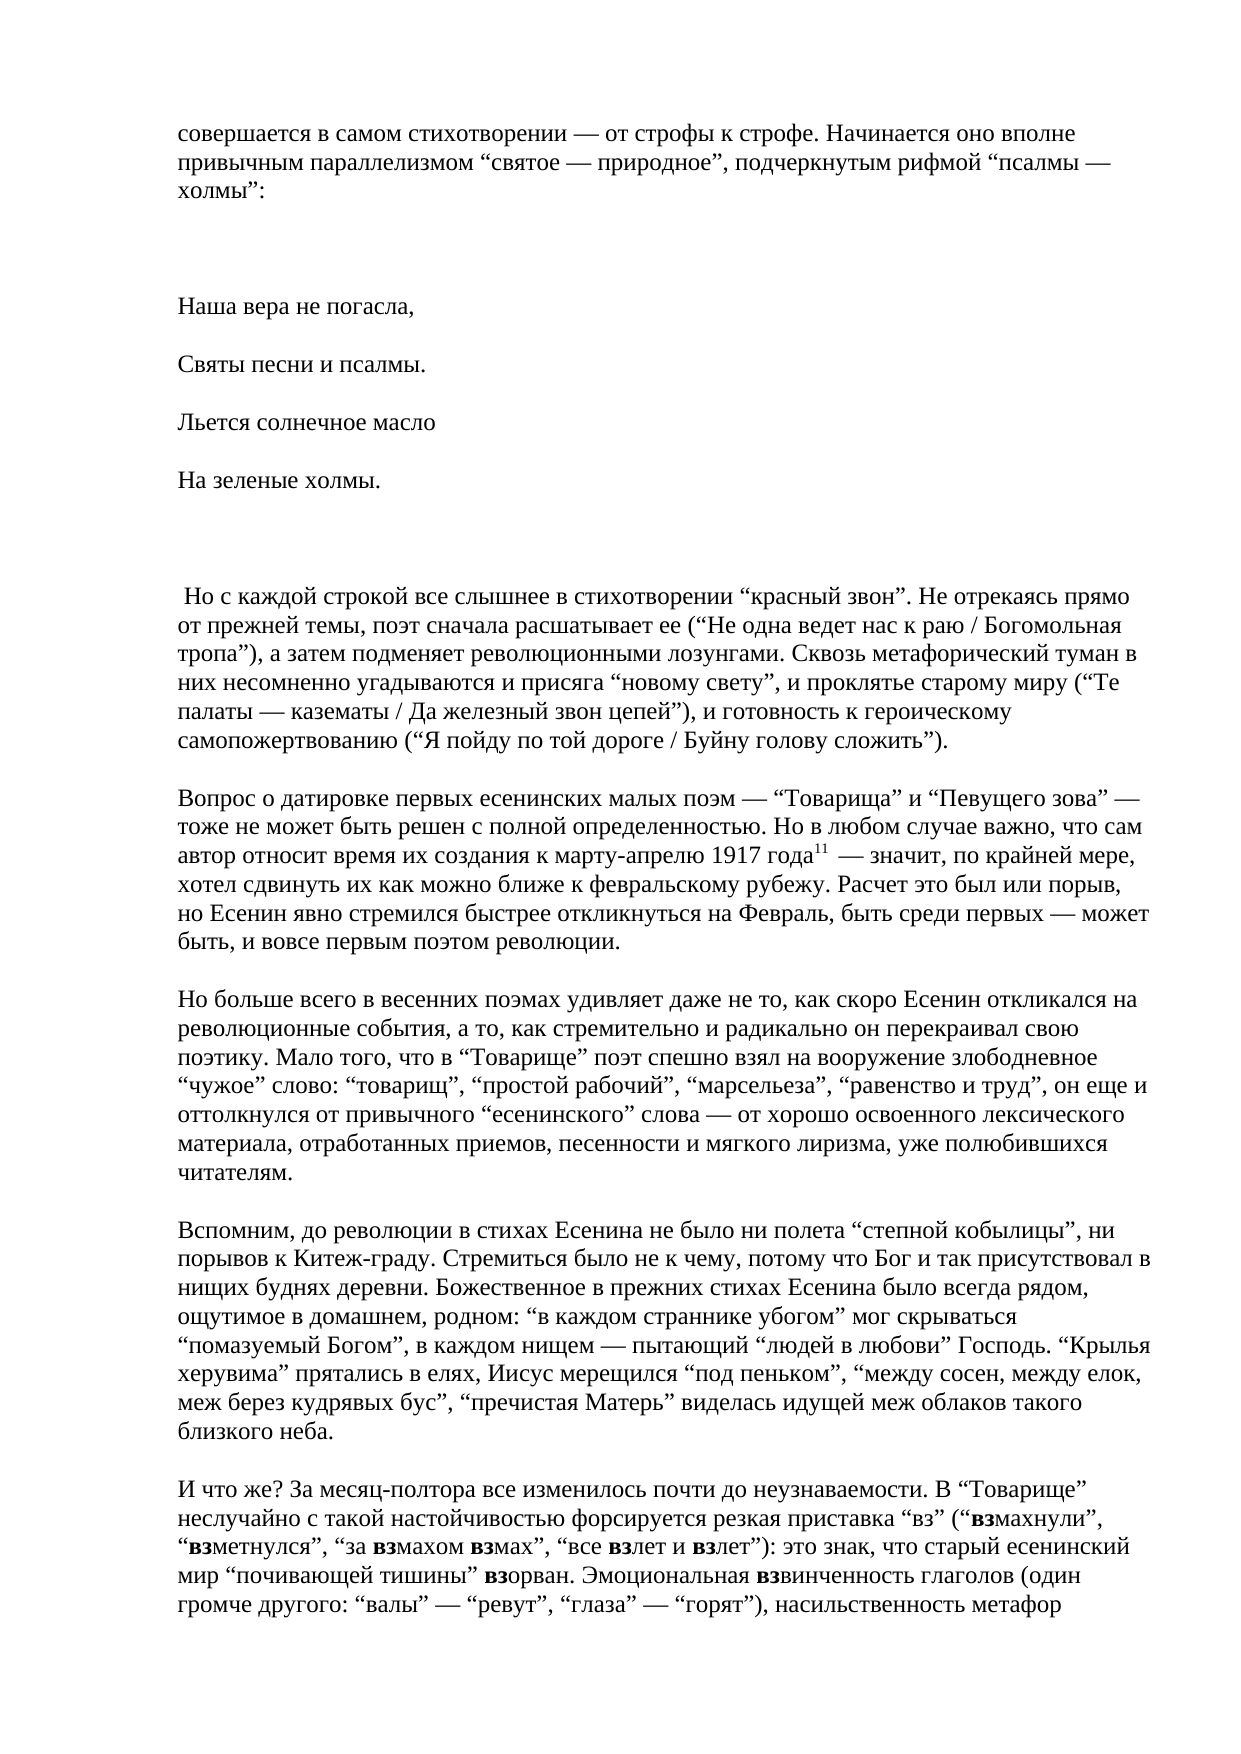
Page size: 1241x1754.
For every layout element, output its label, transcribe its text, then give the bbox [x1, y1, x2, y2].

text Но с каждой строкой все слышнее в стихотворении “красный звон”. Не отрекаясь прямо от прежней темы, поэт сначала расшатывает ее (“Не одна ведет нас к раю / Богомольная тропа”), а затем подменяет революционными лозунгами. Сквозь метафорический туман в них несомненно угадываются и присяга “новому свету”, и проклятье старому миру (“Те палаты — казематы / Да железный звон цепей”), и готовность к героическому самопожертвованию (“Я пойду по той дороге / Буйну голову сложить”). [177, 581, 1152, 753]
text Но больше всего в весенних поэмах удивляет даже не то, как скоро Есенин откликался на революционные события, а то, как стремительно и радикально он перекраивал свою поэтику. Мало того, что в “Товарище” поэт спешно взял на вооружение злободневное “чужое” слово: “товарищ”, “простой рабочий”, “марсельеза”, “равенство и труд”, он еще и оттолкнулся от привычного “есенинского” слова — от хорошо освоенного лексического материала, отработанных приемов, песенности и мягкого лиризма, уже полюбившихся читателям. [177, 984, 1152, 1186]
text На зеленые холмы. [177, 465, 1152, 494]
text Святы песни и псалмы. [177, 349, 1152, 378]
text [177, 118, 1152, 204]
text Вспомним, до революции в стихах Есенина не было ни полета “степной кобылицы”, ни порывов к Китеж-граду. Стремиться было не к чему, потому что Бог и так присутствовал в нищих буднях деревни. Божественное в прежних стихах Есенина было всегда рядом, ощутимое в домашнем, родном: “в каждом страннике убогом” мог скрываться “помазуемый Богом”, в каждом нищем — пытающий “людей в любови” Господь. “Крылья херувима” прятались в елях, Иисус мерещился “под пеньком”, “между сосен, между елок, меж берез кудрявых бус”, “пречистая Матерь” виделась идущей меж облаков такого близкого неба. [177, 1215, 1152, 1445]
text Вопрос о датировке первых есенинских малых поэм — “Товарища” и “Певущего зова” — тоже не может быть решен с полной определенностью. Но в любом случае важно, что сам автор относит время их создания к марту-апрелю 1917 года11 — значит, по крайней мере, хотел сдвинуть их как можно ближе к февральскому рубежу. Расчет это был или порыв, но Есенин явно стремился быстрее откликнуться на Февраль, быть среди первых — может быть, и вовсе первым поэтом революции. [177, 783, 1152, 955]
text Наша вера не погасла, [177, 291, 1152, 320]
text Льется солнечное масло [177, 407, 1152, 436]
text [177, 1474, 1152, 1618]
